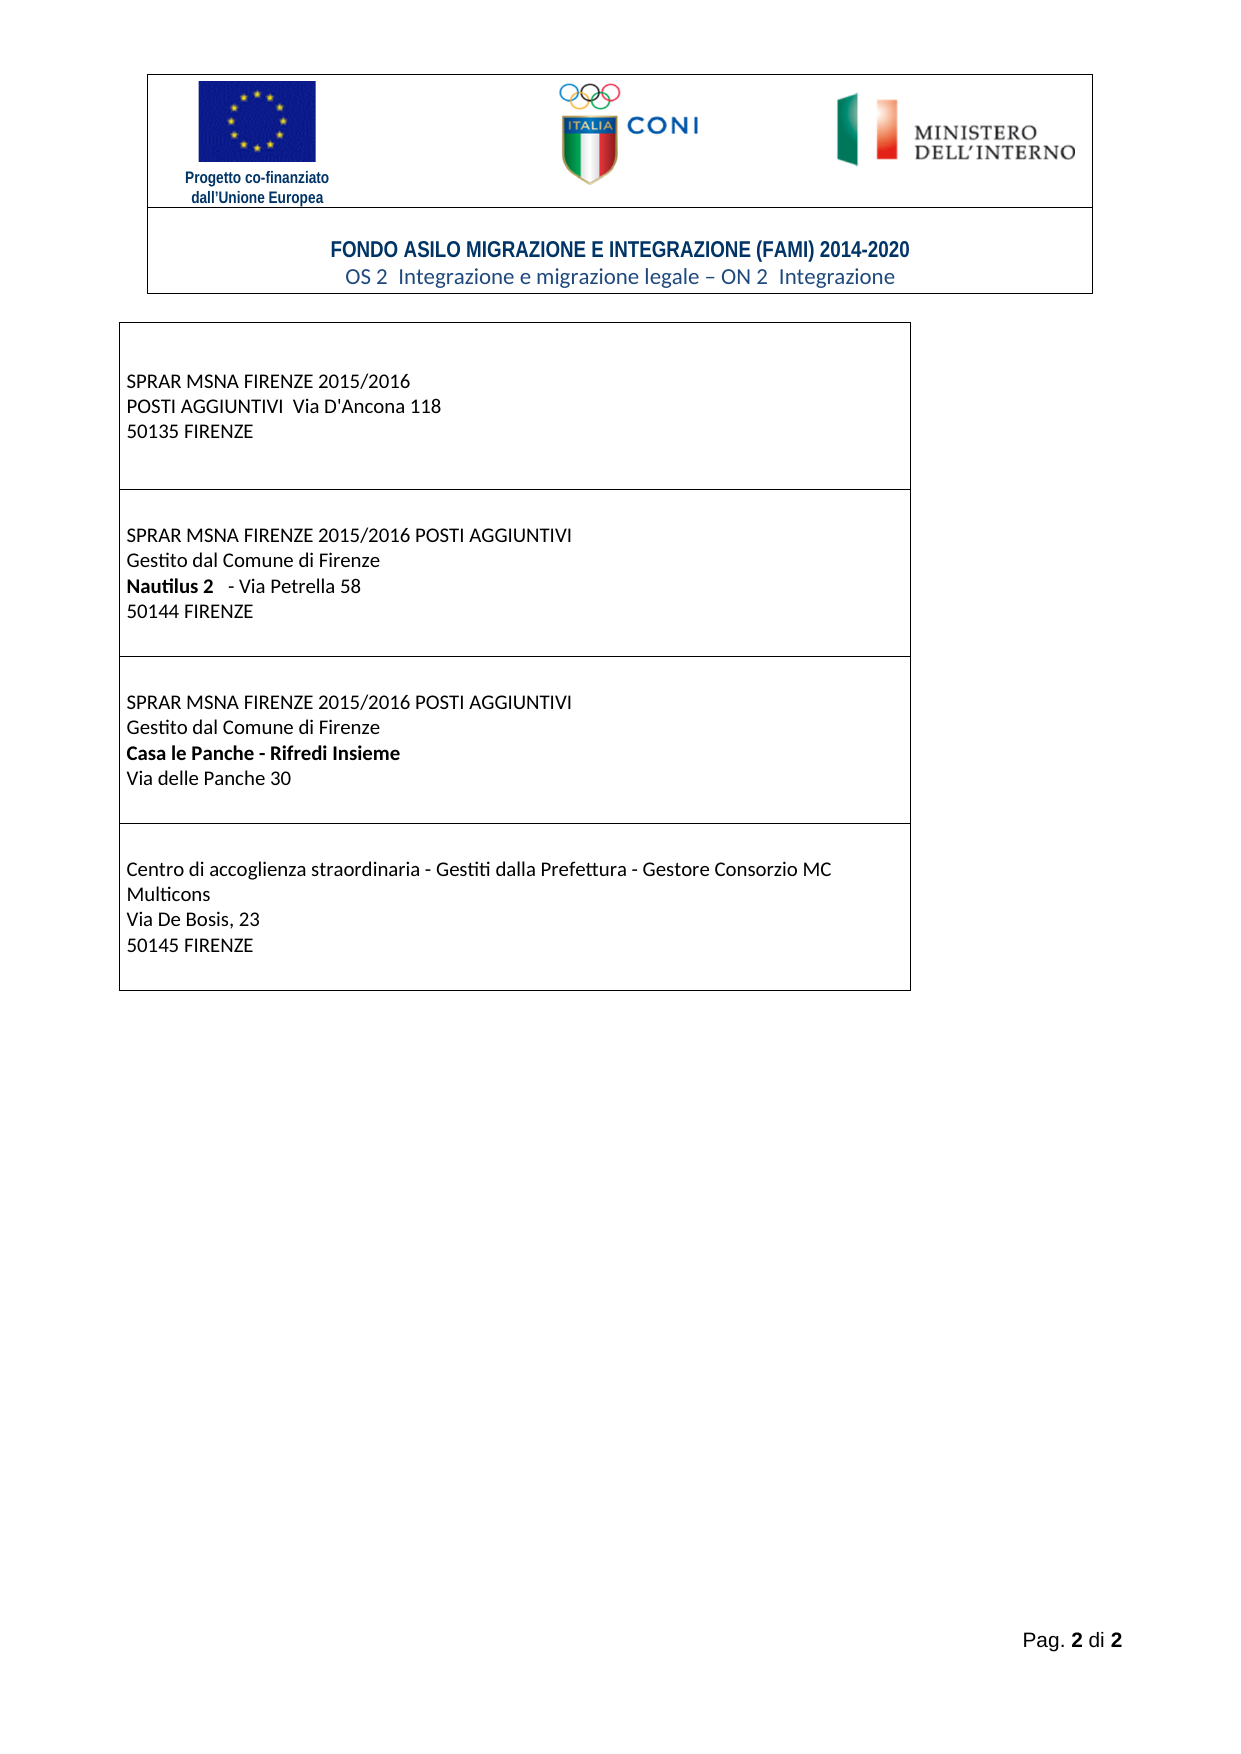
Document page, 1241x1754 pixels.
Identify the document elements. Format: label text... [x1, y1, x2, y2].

picture [827, 89, 1075, 171]
table_cell SPRAR MSNA FIRENZE 2015/2016 POSTI AGGIUNTIVI Gestito dal Comune di Firenze Casa le Panche - Rifredi Insieme Via delle Panche 30 [120, 657, 910, 823]
picture [198, 81, 316, 162]
picture [557, 78, 703, 191]
table_cell Centro di accoglienza straordinaria - Gestiti dalla Prefettura - Gestore Consorzio MC Multicons Via De Bosis, 23 50145 FIRENZE [120, 824, 910, 989]
table_cell SPRAR MSNA FIRENZE 2015/2016 POSTI AGGIUNTIVI Gestito dal Comune di Firenze Nautilus 2 - Via Petrella 58 50144 FIRENZE [120, 490, 910, 656]
table_cell SPRAR MSNA FIRENZE 2015/2016 POSTI AGGIUNTIVI Via D'Ancona 118 50135 FIRENZE [120, 323, 910, 489]
